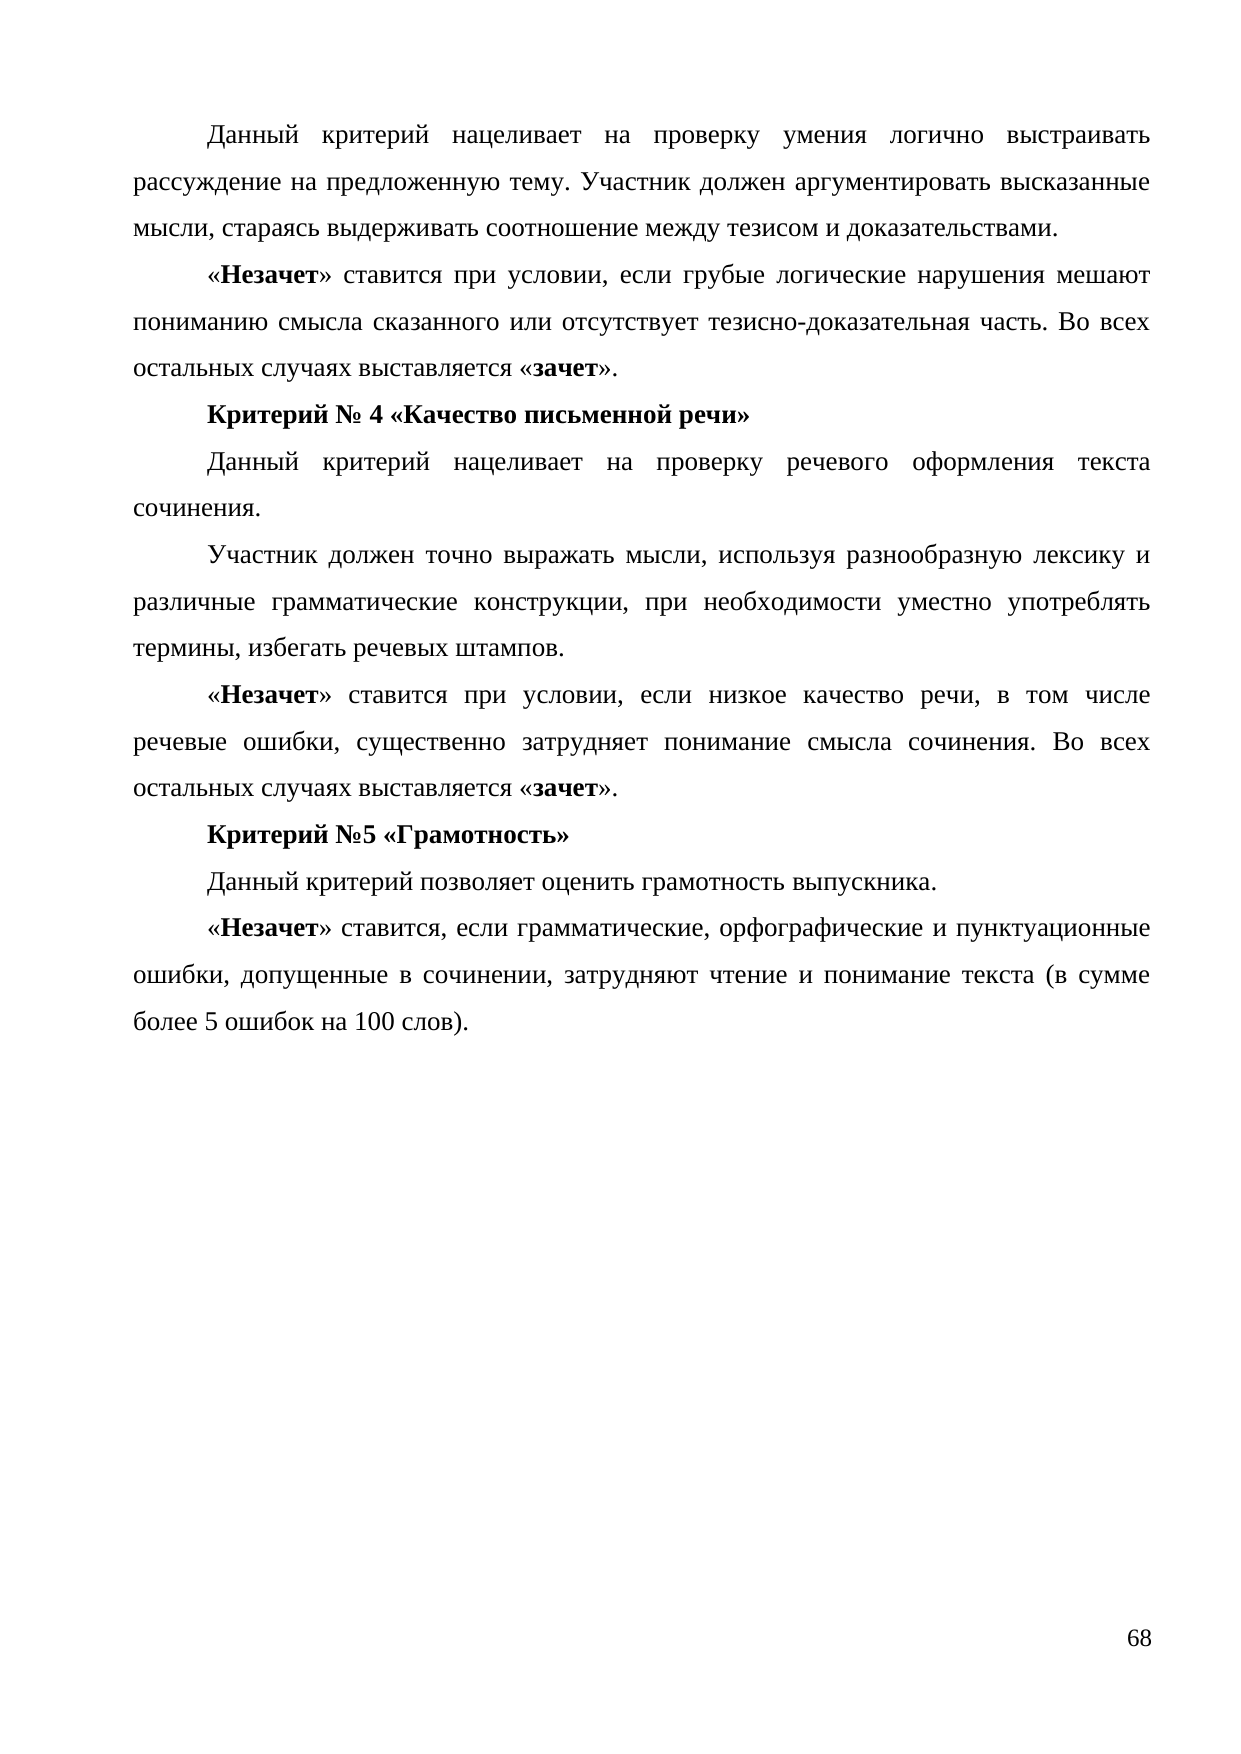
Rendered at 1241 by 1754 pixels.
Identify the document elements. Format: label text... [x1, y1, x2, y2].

text Критерий № 4 «Качество письменной речи» [133, 398, 1152, 429]
text Данный критерий нацеливает на проверку речевого оформления текста сочинения. [133, 445, 1152, 523]
text Критерий №5 «Грамотность» [133, 818, 1152, 849]
text Участник должен точно выражать мысли, используя разнообразную лексику и различные грамматические конструкции, при необходимости уместно употреблять термины, избегать речевых штампов. [133, 538, 1152, 663]
text «Незачет» ставится при условии, если грубые логические нарушения мешают пониманию смысла сказанного или отсутствует тезисно-доказательная часть. Во всех остальных случаях выставляется «зачет». [133, 258, 1152, 383]
text Данный критерий позволяет оценить грамотность выпускника. [133, 865, 1152, 896]
text «Незачет» ставится, если грамматические, орфографические и пунктуационные ошибки, допущенные в сочинении, затрудняют чтение и понимание текста (в сумме более 5 ошибок на 100 слов). [133, 911, 1152, 1036]
text Данный критерий нацеливает на проверку умения логично выстраивать рассуждение на предложенную тему. Участник должен аргументировать высказанные мысли, стараясь выдерживать соотношение между тезисом и доказательствами. [133, 118, 1152, 243]
text «Незачет» ставится при условии, если низкое качество речи, в том числе речевые ошибки, существенно затрудняет понимание смысла сочинения. Во всех остальных случаях выставляется «зачет». [133, 678, 1152, 803]
